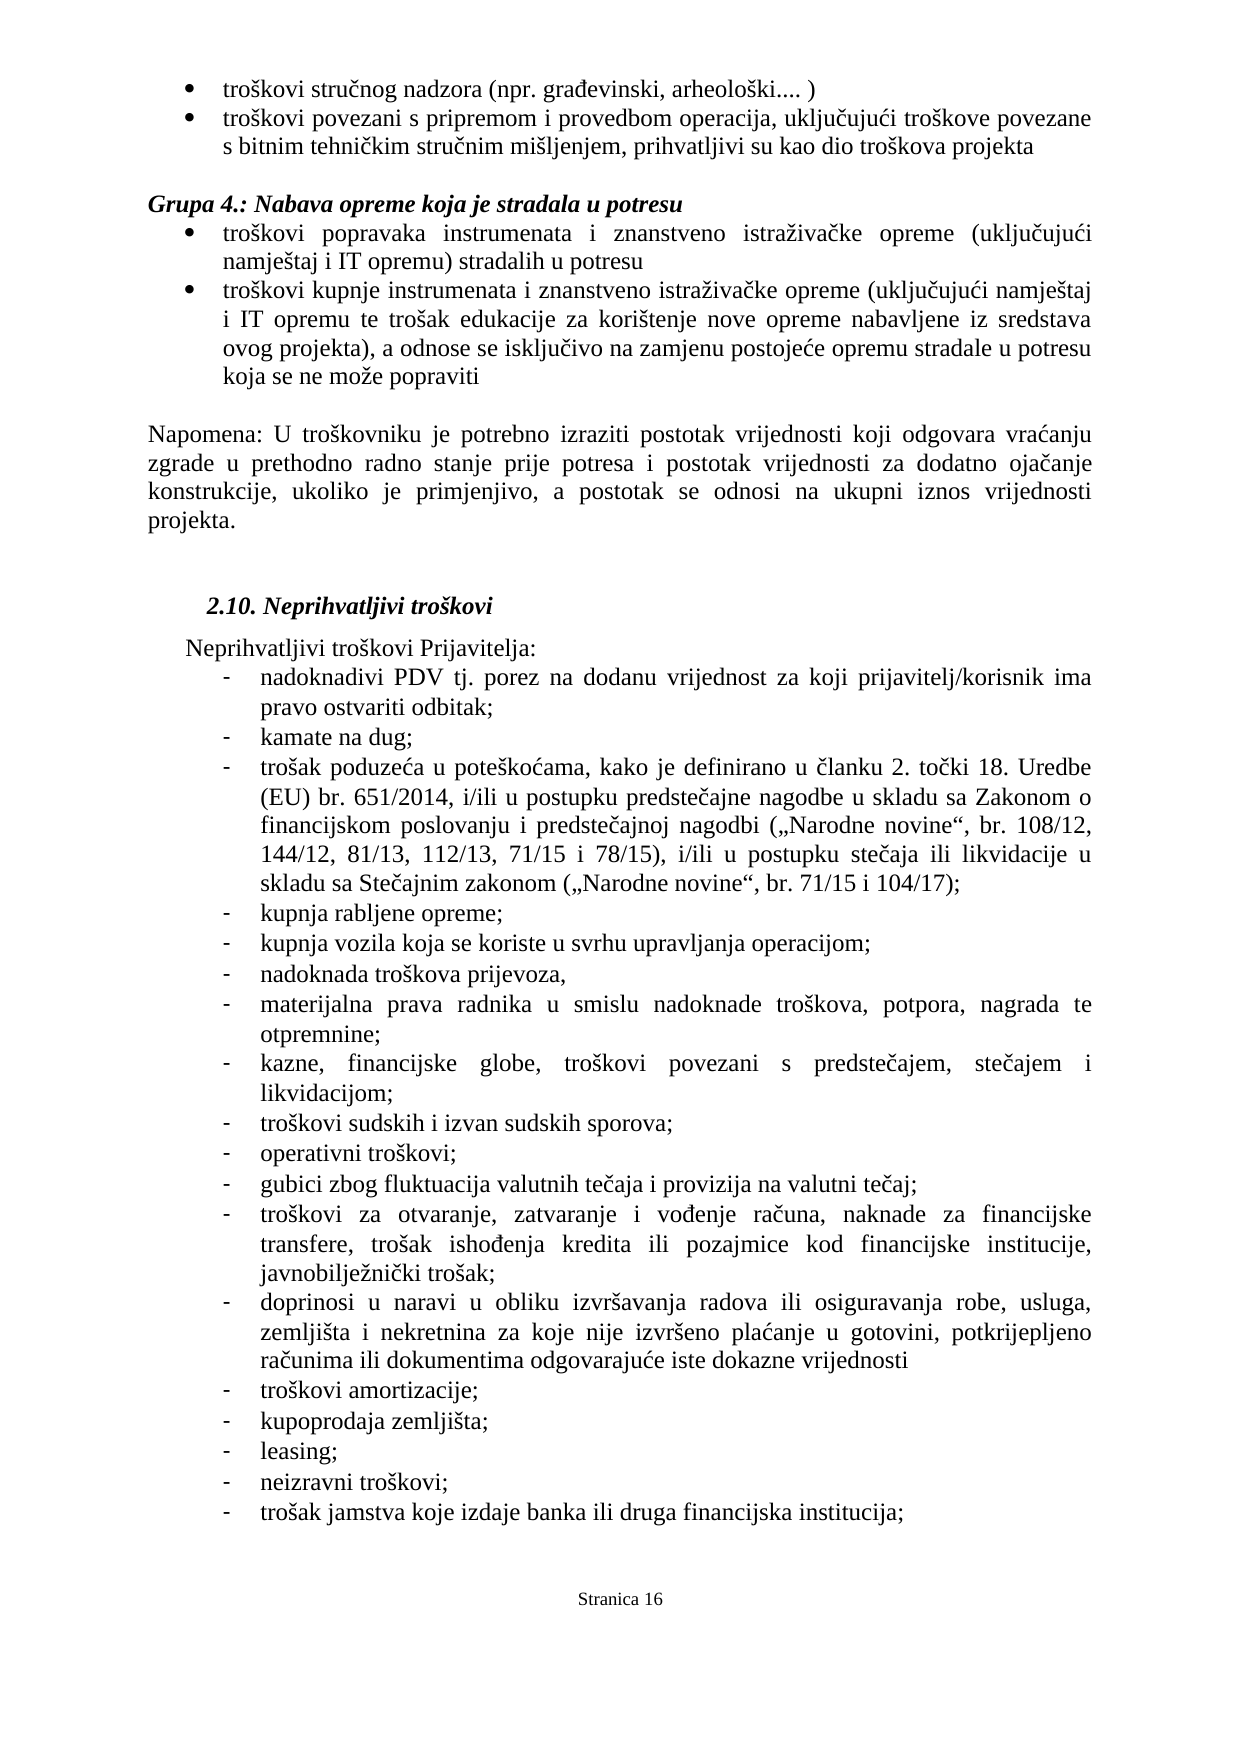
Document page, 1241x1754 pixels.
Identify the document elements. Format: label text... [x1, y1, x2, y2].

list materijalna prava radnika u smislu nadoknade troškova, potpora, nagrada te otpremnine; [223, 988, 1093, 1047]
list nadoknada troškova prijevoza, [223, 958, 1093, 988]
list troškovi amortizacije; [223, 1374, 1093, 1405]
list troškovi sudskih i izvan sudskih sporova; [223, 1107, 1093, 1137]
text Neprihvatljivi troškovi Prijavitelja: [185, 633, 1093, 661]
list troškovi stručnog nadzora (npr. građevinski, arheološki.... ) [185, 74, 1093, 103]
list doprinosi u naravi u obliku izvršavanja radova ili osiguravanja robe, usluga, zemljišta i nekretnina za koje nije izvršeno plaćanje u gotovini, potkrijepljeno računima ili dokumentima odgovarajuće iste dokazne vrijednosti [223, 1286, 1093, 1374]
list nadoknadivi PDV tj. porez na dodanu vrijednost za koji prijavitelj/korisnik ima pravo ostvariti odbitak; [223, 661, 1093, 721]
list neizravni troškovi; [223, 1466, 1093, 1496]
text Napomena: U troškovniku je potrebno izraziti postotak vrijednosti koji odgovara vraćanju zgrade u prethodno radno stanje prije potresa i postotak vrijednosti za dodatno ojačanje konstrukcije, ukoliko je primjenjivo, a postotak se odnosi na ukupni iznos vrijednosti projekta. [148, 419, 1093, 534]
list troškovi popravaka instrumenata i znanstveno istraživačke opreme (uključujući namještaj i IT opremu) stradalih u potresu [185, 218, 1093, 275]
list trošak jamstva koje izdaje banka ili druga financijska institucija; [223, 1496, 1093, 1527]
list troškovi za otvaranje, zatvaranje i vođenje računa, naknade za financijske transfere, trošak ishođenja kredita ili pozajmice kod financijske institucije, javnobilježnički trošak; [223, 1198, 1093, 1286]
list operativni troškovi; [223, 1137, 1093, 1168]
list kazne, financijske globe, troškovi povezani s predstečajem, stečajem i likvidacijom; [223, 1047, 1093, 1107]
list kupnja rabljene opreme; [223, 897, 1093, 927]
list trošak poduzeća u poteškoćama, kako je definirano u članku 2. točki 18. Uredbe (EU) br. 651/2014, i/ili u postupku predstečajne nagodbe u skladu sa Zakonom o financijskom poslovanju i predstečajnoj nagodbi („Narodne novine“, br. 108/12, 144/12, 81/13, 112/13, 71/15 i 78/15), i/ili u postupku stečaja ili likvidacije u skladu sa Stečajnim zakonom („Narodne novine“, br. 71/15 i 104/17); [223, 751, 1093, 897]
list kamate na dug; [223, 721, 1093, 751]
subtitle 2.10. Neprihvatljivi troškovi [148, 591, 1093, 620]
list troškovi kupnje instrumenata i znanstveno istraživačke opreme (uključujući namještaj i IT opremu te trošak edukacije za korištenje nove opreme nabavljene iz sredstava ovog projekta), a odnose se isključivo na zamjenu postojeće opremu stradale u potresu koja se ne može popraviti [185, 275, 1093, 390]
list kupoprodaja zemljišta; [223, 1405, 1093, 1435]
list troškovi povezani s pripremom i provedbom operacija, uključujući troškove povezane s bitnim tehničkim stručnim mišljenjem, prihvatljivi su kao dio troškova projekta [185, 103, 1093, 160]
list leasing; [223, 1435, 1093, 1466]
list gubici zbog fluktuacija valutnih tečaja i provizija na valutni tečaj; [223, 1168, 1093, 1198]
text Grupa 4.: Nabava opreme koja je stradala u potresu [148, 189, 1093, 218]
list kupnja vozila koja se koriste u svrhu upravljanja operacijom; [223, 927, 1093, 958]
